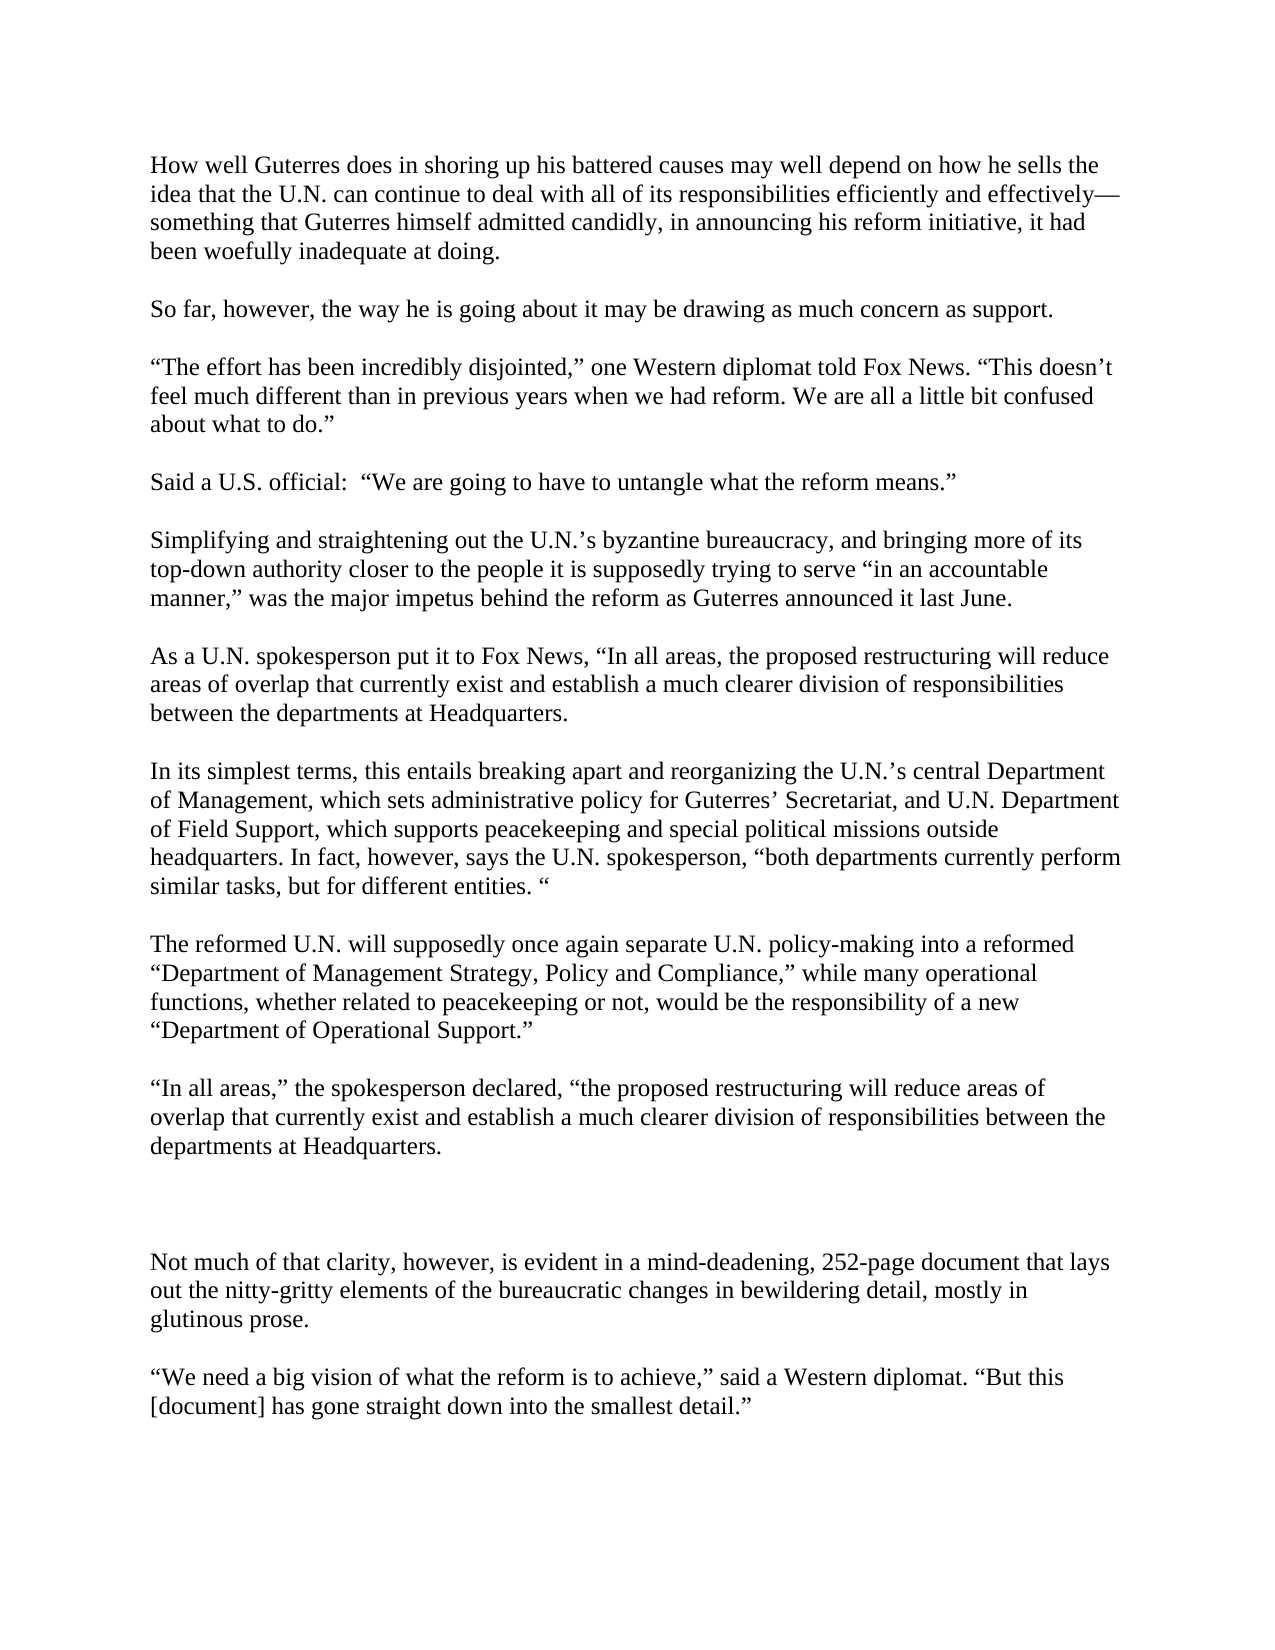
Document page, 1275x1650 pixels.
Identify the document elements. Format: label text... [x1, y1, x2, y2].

text As a U.N. spokesperson put it to Fox News, “In all areas, the proposed restructuring will reduce areas of overlap that currently exist and establish a much clearer division of responsibilities between the departments at Headquarters. [150, 641, 1125, 727]
text Said a U.S. official: “We are going to have to untangle what the reform means.” [150, 467, 1125, 496]
text “We need a big vision of what the reform is to achieve,” said a Western diplomat. “But this [document] has gone straight down into the smallest detail.” [150, 1362, 1125, 1419]
text “In all areas,” the spokesperson declared, “the proposed restructuring will reduce areas of overlap that currently exist and establish a much clearer division of responsibilities between the departments at Headquarters. [150, 1073, 1125, 1159]
text So far, however, the way he is going about it may be drawing as much concern as support. [150, 294, 1125, 323]
text Simplifying and straightening out the U.N.’s byzantine bureaucracy, and bringing more of its top-down authority closer to the people it is supposedly trying to serve “in an accountable manner,” was the major impetus behind the reform as Guterres announced it last June. [150, 525, 1125, 612]
text The reformed U.N. will supposedly once again separate U.N. policy-making into a reformed “Department of Management Strategy, Policy and Compliance,” while many operational functions, whether related to peacekeeping or not, would be the responsibility of a new “Department of Operational Support.” [150, 929, 1125, 1044]
text “The effort has been incredibly disjointed,” one Western diplomat told Fox News. “This doesn’t feel much different than in previous years when we had reform. We are all a little bit confused about what to do.” [150, 352, 1125, 438]
text In its simplest terms, this entails breaking apart and reorganizing the U.N.’s central Department of Management, which sets administrative policy for Guterres’ Secretariat, and U.N. Department of Field Support, which supports peacekeeping and special political missions outside headquarters. In fact, however, says the U.N. spokesperson, “both departments currently perform similar tasks, but for different entities. “ [150, 756, 1125, 900]
text How well Guterres does in shoring up his battered causes may well depend on how he sells the idea that the U.N. can continue to deal with all of its responsibilities efficiently and effectively—something that Guterres himself admitted candidly, in announcing his reform initiative, it had been woefully inadequate at doing. [150, 150, 1125, 265]
text Not much of that clarity, however, is evident in a mind-deadening, 252-page document that lays out the nitty-gritty elements of the bureaucratic changes in bewildering detail, mostly in glutinous prose. [150, 1247, 1125, 1333]
